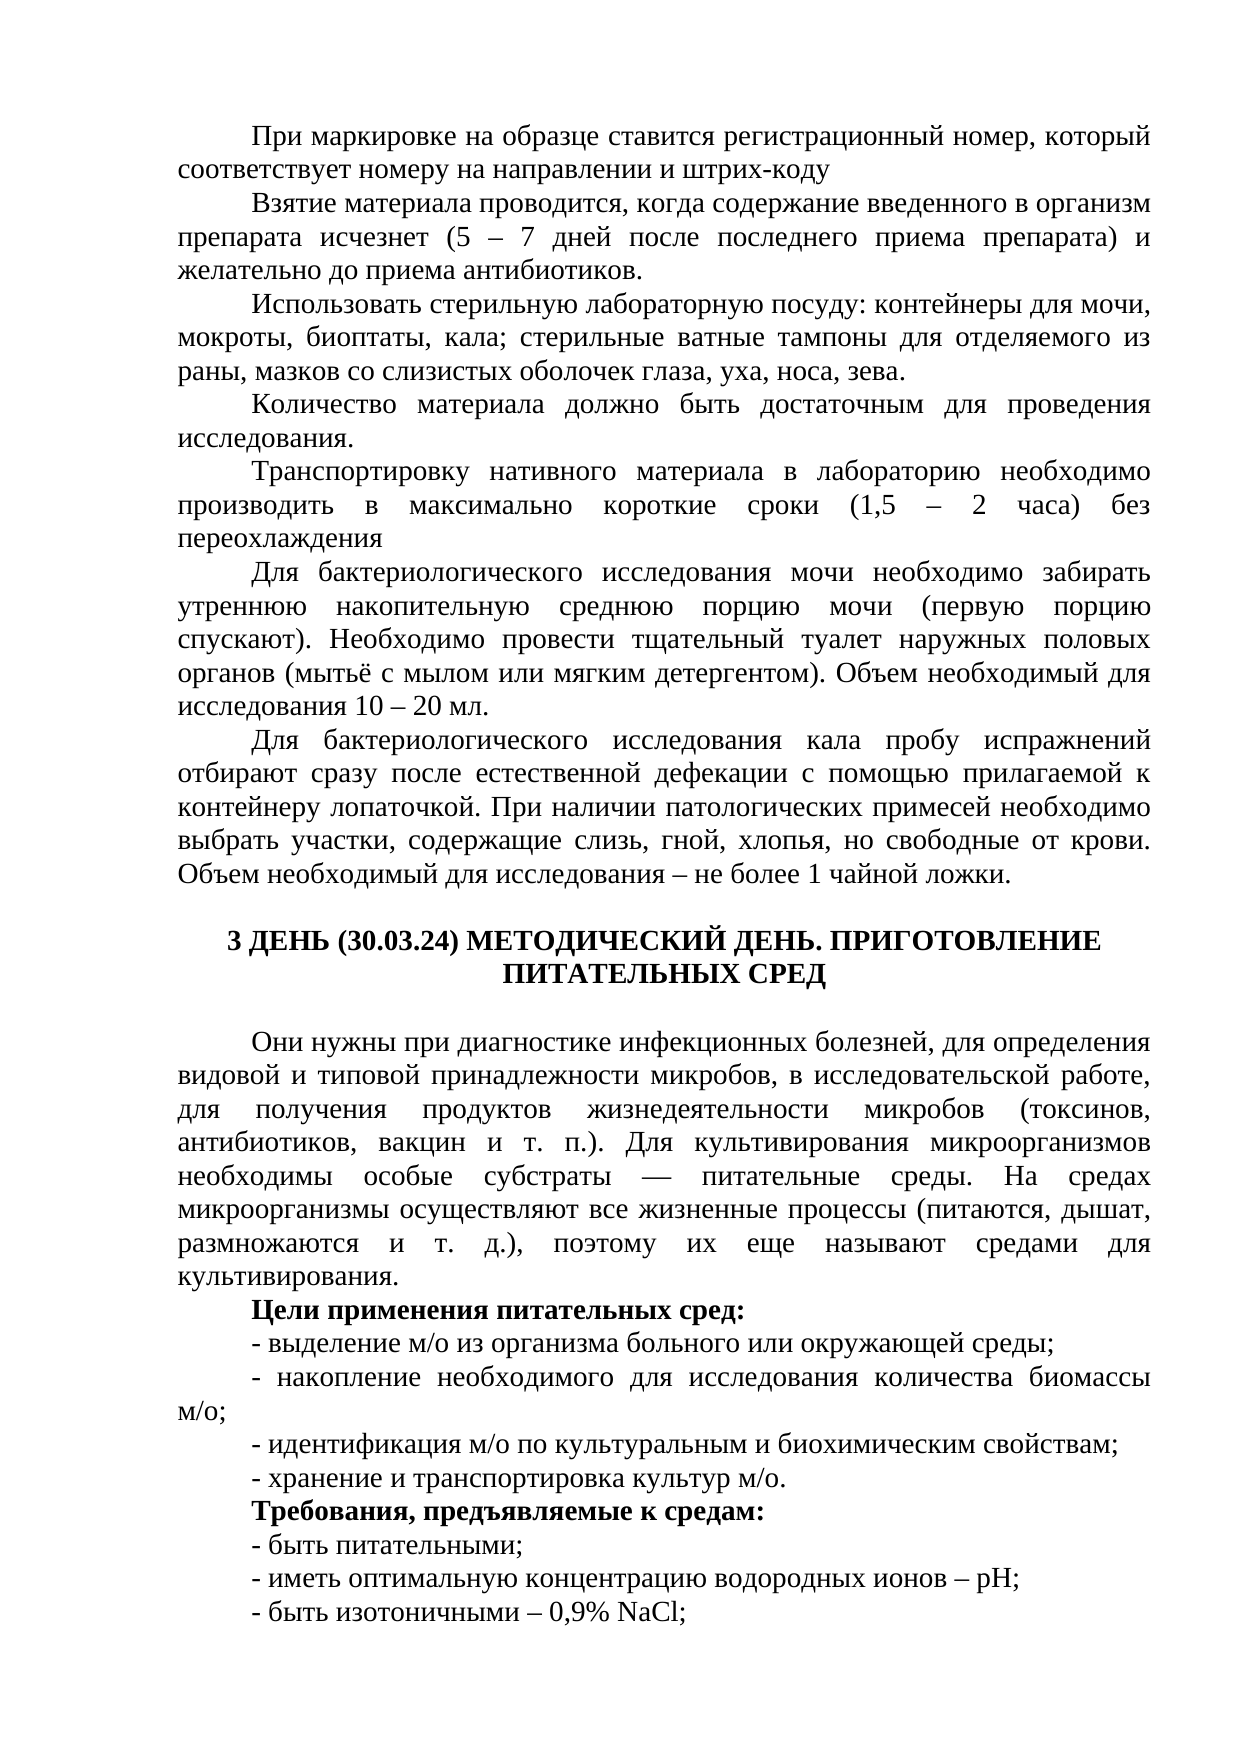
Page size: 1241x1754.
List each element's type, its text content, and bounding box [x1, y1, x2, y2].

text - хранение и транспортировка культур м/о. [177, 1460, 1152, 1493]
text При маркировке на образце ставится регистрационный номер, который соответствует номеру на направлении и штрих-коду [177, 118, 1152, 185]
text Для бактериологического исследования кала пробу испражнений отбирают сразу после естественной дефекации с помощью прилагаемой к контейнеру лопаточкой. При наличии патологических примесей необходимо выбрать участки, содержащие слизь, гной, хлопья, но свободные от крови. Объем необходимый для исследования – не более 1 чайной ложки. [177, 722, 1152, 889]
text Транспортировку нативного материала в лабораторию необходимо производить в максимально короткие сроки (1,5 – 2 часа) без переохлаждения [177, 453, 1152, 554]
text 3 ДЕНЬ (30.03.24) МЕТОДИЧЕСКИЙ ДЕНЬ. ПРИГОТОВЛЕНИЕ ПИТАТЕЛЬНЫХ СРЕД [177, 923, 1152, 990]
text Использовать стерильную лабораторную посуду: контейнеры для мочи, мокроты, биоптаты, кала; стерильные ватные тампоны для отделяемого из раны, мазков со слизистых оболочек глаза, уха, носа, зева. [177, 286, 1152, 386]
text - накопление необходимого для исследования количества биомассы м/о; [177, 1359, 1152, 1426]
text Взятие материала проводится, когда содержание введенного в организм препарата исчезнет (5 – 7 дней после последнего приема препарата) и желательно до приема антибиотиков. [177, 185, 1152, 286]
text - быть питательными; [177, 1527, 1152, 1560]
text Количество материала должно быть достаточным для проведения исследования. [177, 386, 1152, 453]
text Для бактериологического исследования мочи необходимо забирать утреннюю накопительную среднюю порцию мочи (первую порцию спускают). Необходимо провести тщательный туалет наружных половых органов (мытьё с мылом или мягким детергентом). Объем необходимый для исследования 10 – 20 мл. [177, 554, 1152, 722]
text - быть изотоничными – 0,9% NaCl; [177, 1594, 1152, 1627]
text - выделение м/о из организма больного или окружающей среды; [177, 1326, 1152, 1359]
text - иметь оптимальную концентрацию водородных ионов – рН; [177, 1560, 1152, 1594]
text - идентификация м/о по культуральным и биохимическим свойствам; [177, 1426, 1152, 1460]
text Цели применения питательных сред: [177, 1292, 1152, 1326]
text Требования, предъявляемые к средам: [177, 1493, 1152, 1527]
text Они нужны при диагностике инфекционных болезней, для определения видовой и типовой принадлежности микробов, в исследовательской работе, для получения продуктов жизнедеятельности микробов (токсинов, антибиотиков, вакцин и т. п.). Для культивирования микроорганизмов необходимы особые субстраты — питательные среды. На средах микроорганизмы осуществляют все жизненные процессы (питаются, дышат, размножаются и т. д.), поэтому их еще называют средами для культивирования. [177, 1024, 1152, 1292]
